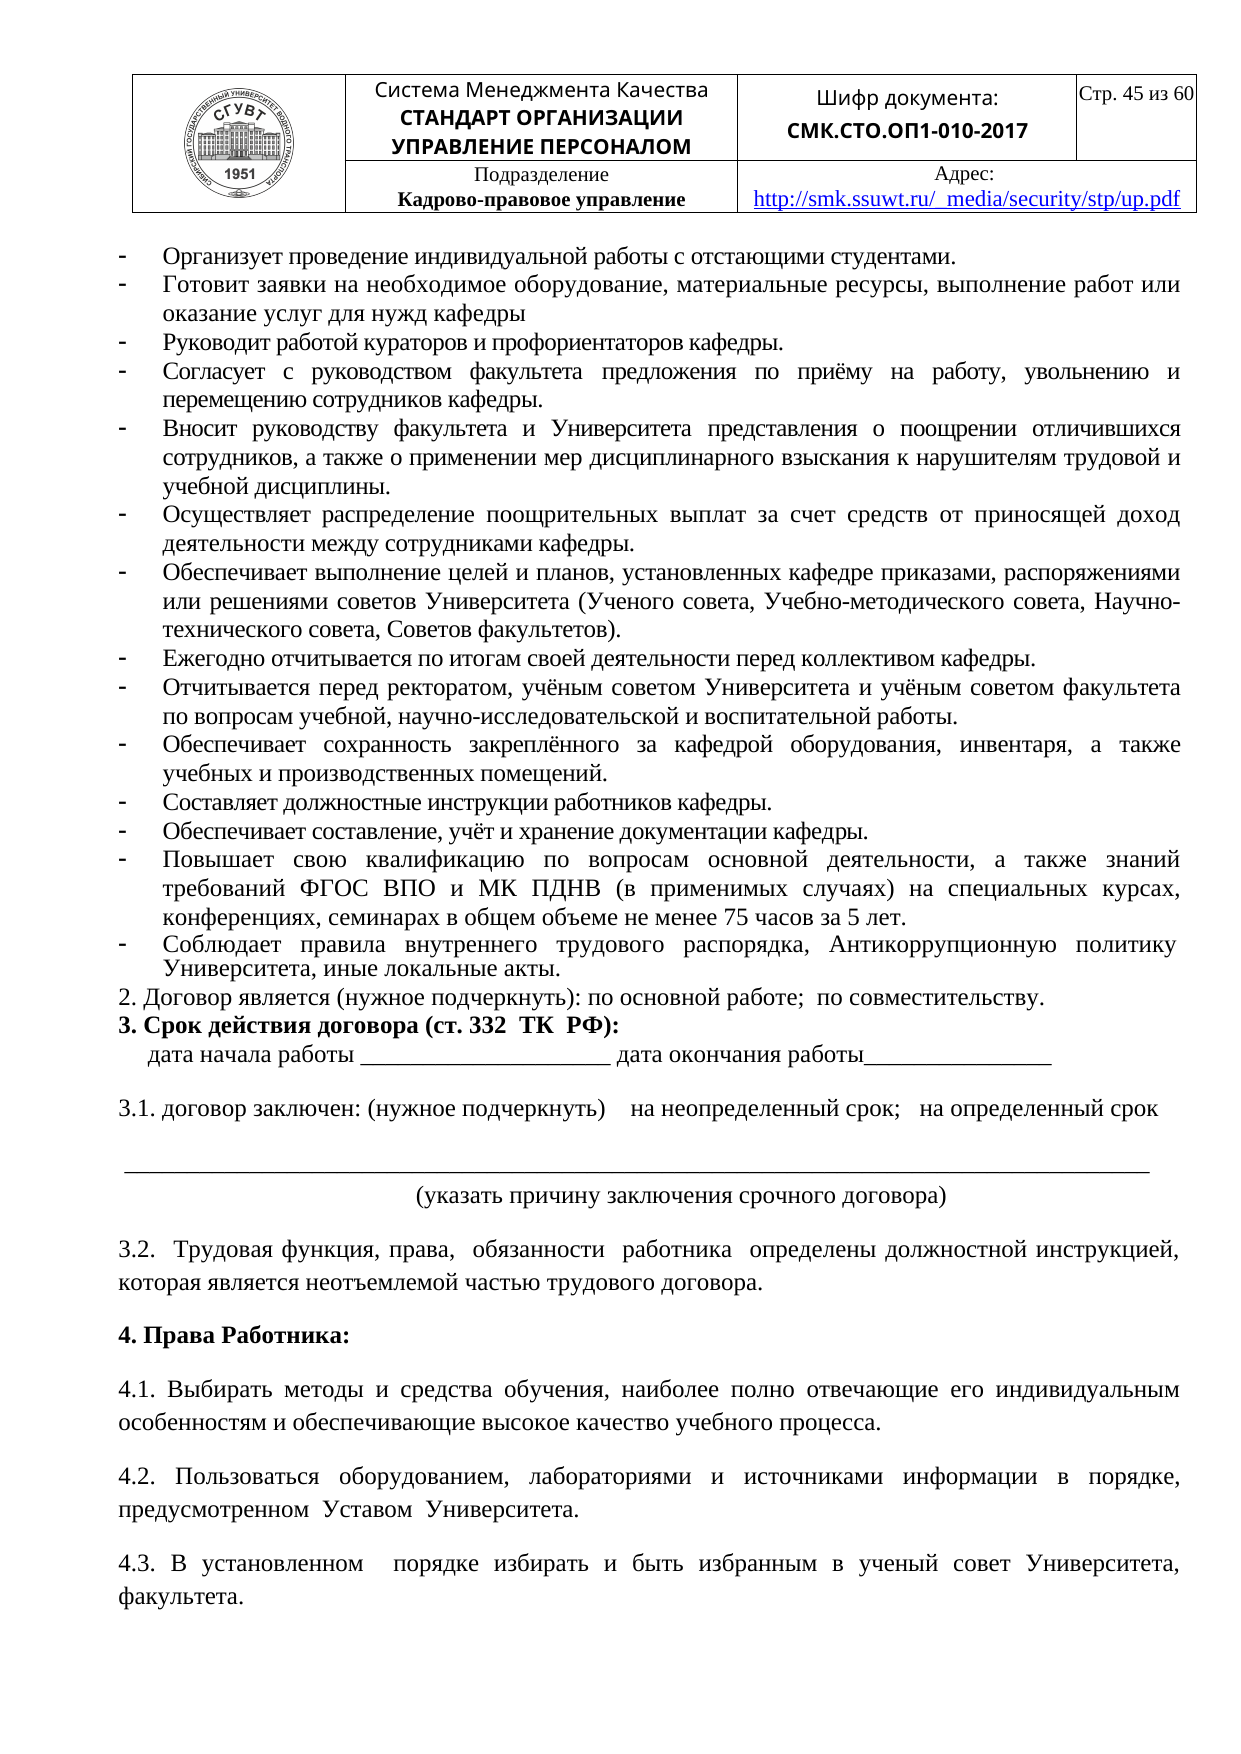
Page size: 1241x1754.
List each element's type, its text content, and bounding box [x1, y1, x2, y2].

list Составляет должностные инструкции работников кафедры. [118, 787, 1181, 816]
list Согласует с руководством факультета предложения по приёму на работу, увольнению и перемещению сотрудников кафедры. [118, 356, 1181, 413]
text 4.1. Выбирать методы и средства обучения, наиболее полно отвечающие его индивидуальным особенностям и обеспечивающие высокое качество учебного процесса. [118, 1374, 1181, 1436]
text 2. Договор является (нужное подчеркнуть): по основной работе; по совместительству. [118, 982, 1181, 1010]
list Обеспечивает выполнение целей и планов, установленных кафедре приказами, распоряжениями или решениями советов Университета (Ученого совета, Учебно-методического совета, Научно-технического совета, Советов факультетов). [118, 557, 1181, 643]
text 4.2. Пользоваться оборудованием, лабораториями и источниками информации в порядке, предусмотренном Уставом Университета. [118, 1461, 1181, 1523]
list Отчитывается перед ректоратом, учёным советом Университета и учёным советом факультета по вопросам учебной, научно-исследовательской и воспитательной работы. [118, 672, 1181, 729]
text __________________________________________________________________________________ (указать причину заключения срочного договора) [118, 1147, 1181, 1209]
list Соблюдает правила внутреннего трудового распорядка, Антикоррупционную политику Университета, иные локальные акты. [118, 934, 1177, 982]
list Вносит руководству факультета и Университета представления о поощрении отличившихся сотрудников, а также о применении мер дисциплинарного взыскания к нарушителям трудовой и учебной дисциплины. [118, 413, 1181, 499]
text 4. Права Работника: [118, 1321, 1181, 1349]
list Готовит заявки на необходимое оборудование, материальные ресурсы, выполнение работ или оказание услуг для нужд кафедры [118, 269, 1181, 327]
text дата начала работы ____________________ дата окончания работы_______________ [148, 1039, 1181, 1068]
text 3.2. Трудовая функция, права, обязанности работника определены должностной инструкцией, которая является неотъемлемой частью трудового договора. [118, 1234, 1181, 1296]
text 3.1. договор заключен: (нужное подчеркнуть) на неопределенный срок; на определенный срок [118, 1093, 1181, 1122]
list Организует проведение индивидуальной работы с отстающими студентами. [118, 241, 1181, 269]
list Ежегодно отчитывается по итогам своей деятельности перед коллективом кафедры. [118, 643, 1181, 672]
text 4.3. В установленном порядке избирать и быть избранным в ученый совет Университета, факультета. [118, 1548, 1181, 1610]
picture [184, 88, 294, 198]
list Обеспечивает составление, учёт и хранение документации кафедры. [118, 816, 1181, 844]
list Руководит работой кураторов и профориентаторов кафедры. [118, 327, 1181, 356]
list Повышает свою квалификацию по вопросам основной деятельности, а также знаний требований ФГОС ВПО и МК ПДНВ (в применимых случаях) на специальных курсах, конференциях, семинарах в общем объеме не менее 75 часов за 5 лет. [118, 844, 1181, 931]
text 3. Срок действия договора (ст. 332 ТК РФ): [118, 1010, 1181, 1039]
list Обеспечивает сохранность закреплённого за кафедрой оборудования, инвентаря, а также учебных и производственных помещений. [118, 729, 1181, 787]
list Осуществляет распределение поощрительных выплат за счет средств от приносящей доход деятельности между сотрудниками кафедры. [118, 499, 1181, 557]
